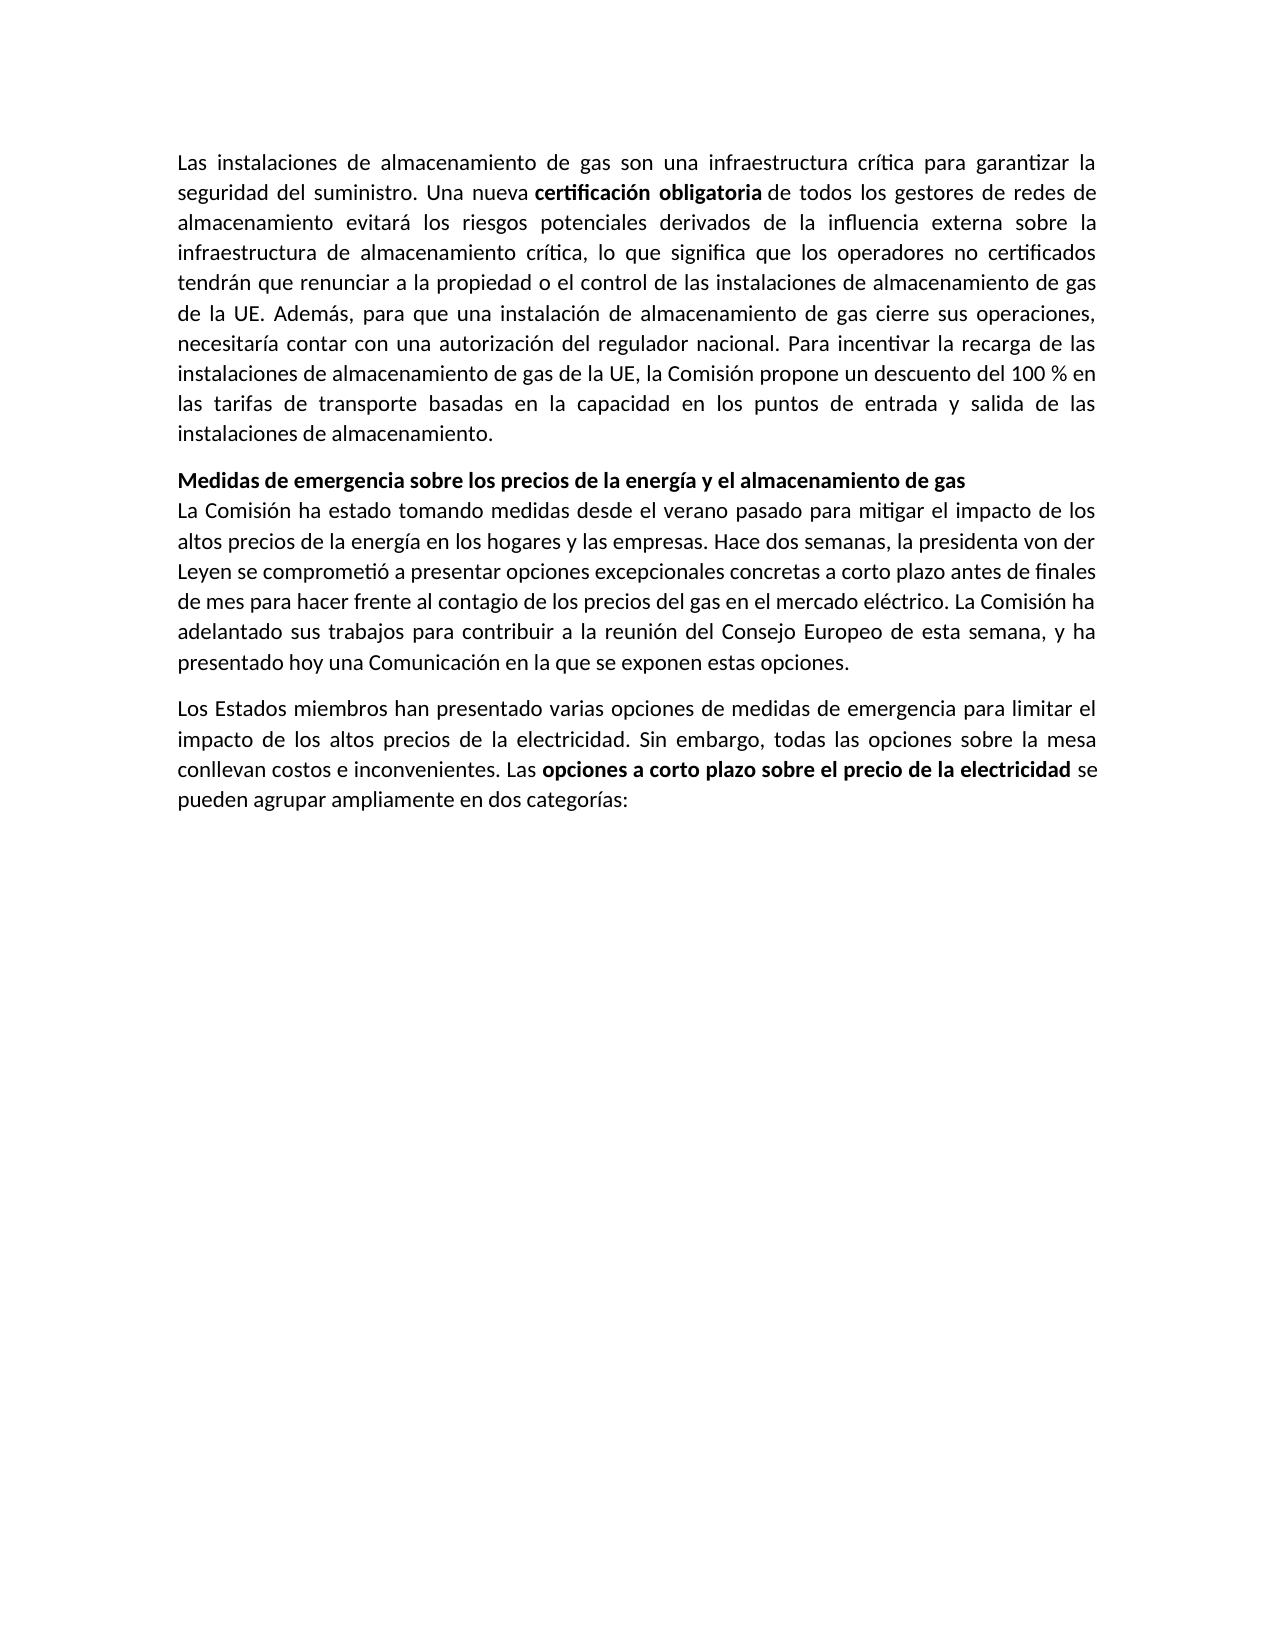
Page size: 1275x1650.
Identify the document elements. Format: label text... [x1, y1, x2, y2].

text Las instalaciones de almacenamiento de gas son una infraestructura crítica para garantizar la seguridad del suministro. Una nueva certificación obligatoria de todos los gestores de redes de almacenamiento evitará los riesgos potenciales derivados de la influencia externa sobre la infraestructura de almacenamiento crítica, lo que significa que los operadores no certificados tendrán que renunciar a la propiedad o el control de las instalaciones de almacenamiento de gas de la UE. Además, para que una instalación de almacenamiento de gas cierre sus operaciones, necesitaría contar con una autorización del regulador nacional. Para incentivar la recarga de las instalaciones de almacenamiento de gas de la UE, la Comisión propone un descuento del 100 % en las tarifas de transporte basadas en la capacidad en los puntos de entrada y salida de las instalaciones de almacenamiento. [177, 148, 1098, 447]
text La Comisión ha estado tomando medidas desde el verano pasado para mitigar el impacto de los altos precios de la energía en los hogares y las empresas. Hace dos semanas, la presidenta von der Leyen se comprometió a presentar opciones excepcionales concretas a corto plazo antes de finales de mes para hacer frente al contagio de los precios del gas en el mercado eléctrico. La Comisión ha adelantado sus trabajos para contribuir a la reunión del Consejo Europeo de esta semana, y ha presentado hoy una Comunicación en la que se exponen estas opciones. [177, 497, 1098, 676]
text Medidas de emergencia sobre los precios de la energía y el almacenamiento de gas [177, 466, 1098, 494]
text Los Estados miembros han presentado varias opciones de medidas de emergencia para limitar el impacto de los altos precios de la electricidad. Sin embargo, todas las opciones sobre la mesa conllevan costos e inconvenientes. Las opciones a corto plazo sobre el precio de la electricidad se pueden agrupar ampliamente en dos categorías: [177, 694, 1098, 813]
